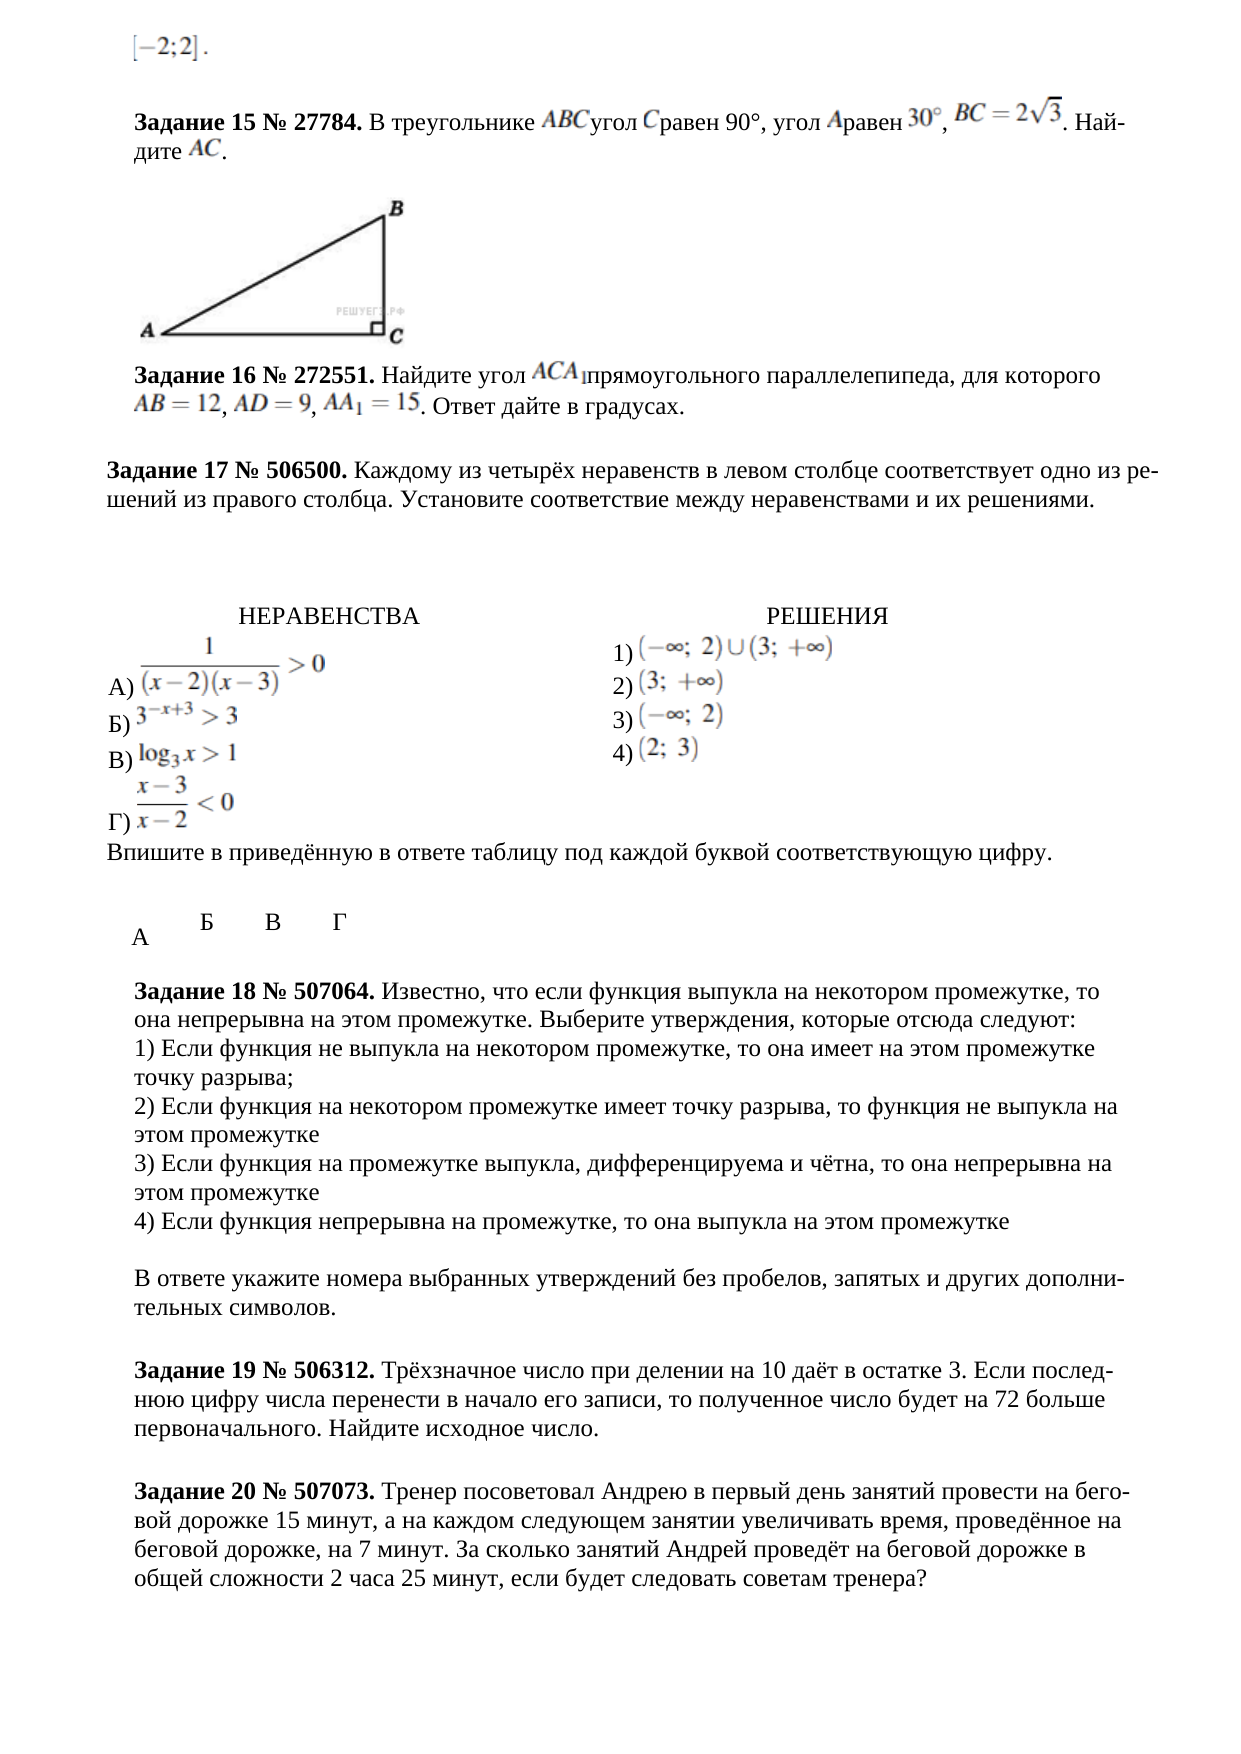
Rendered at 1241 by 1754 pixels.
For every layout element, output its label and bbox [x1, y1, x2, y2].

picture [643, 108, 660, 131]
picture [954, 96, 1062, 131]
picture [541, 108, 590, 131]
picture [140, 632, 325, 696]
picture [827, 108, 843, 131]
picture [137, 774, 234, 831]
picture [908, 105, 942, 131]
picture [323, 389, 420, 415]
table_cell [81, 452, 1189, 973]
picture [532, 358, 587, 384]
table_cell [81, 356, 1189, 452]
table_cell [81, 1352, 1189, 1473]
table_cell [81, 93, 1189, 356]
table_cell [81, 30, 1189, 93]
picture [639, 632, 832, 661]
picture [133, 32, 208, 61]
picture [139, 737, 237, 769]
picture [639, 733, 698, 762]
table_cell [81, 973, 1189, 1352]
picture [639, 666, 723, 695]
picture [136, 700, 237, 732]
picture [188, 137, 222, 159]
picture [133, 193, 411, 353]
picture [639, 700, 723, 729]
picture [133, 392, 222, 415]
picture [233, 392, 311, 415]
table_cell [81, 1473, 1189, 1595]
